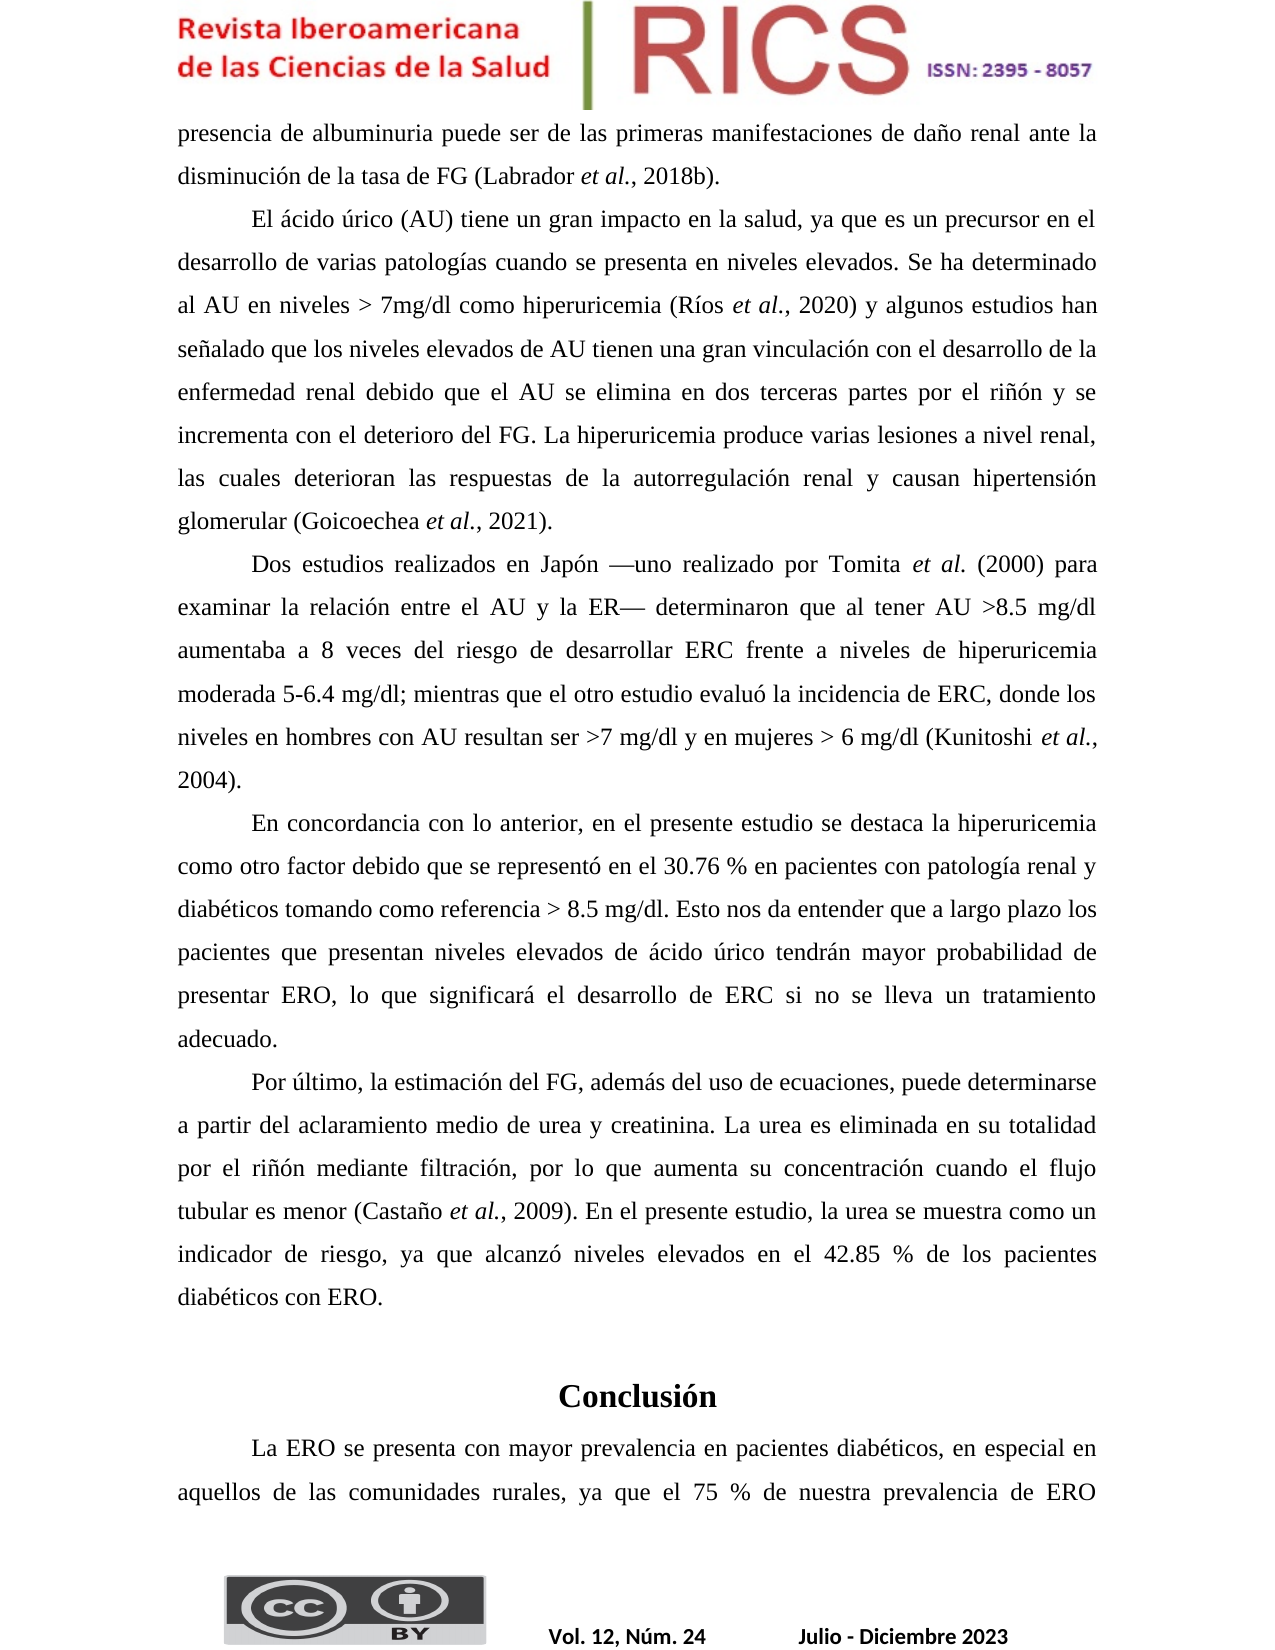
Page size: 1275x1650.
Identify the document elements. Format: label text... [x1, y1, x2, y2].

picture [177, 0, 1098, 110]
text El ácido úrico (AU) tiene un gran impacto en la salud, ya que es un precursor en el desarrollo de varias patologías cuando se presenta en niveles elevados. Se ha determinado al AU en niveles > 7mg/dl como hiperuricemia (Ríos et al., 2020) y algunos estudios han señalado que los niveles elevados de AU tienen una gran vinculación con el desarrollo de la enfermedad renal debido que el AU se elimina en dos terceras partes por el riñón y se incrementa con el deterioro del FG. La hiperuricemia produce varias lesiones a nivel renal, las cuales deterioran las respuestas de la autorregulación renal y causan hipertensión glomerular (Goicoechea et al., 2021). [177, 204, 1098, 535]
text En concordancia con lo anterior, en el presente estudio se destaca la hiperuricemia como otro factor debido que se representó en el 30.76 % en pacientes con patología renal y diabéticos tomando como referencia > 8.5 mg/dl. Esto nos da entender que a largo plazo los pacientes que presentan niveles elevados de ácido úrico tendrán mayor probabilidad de presentar ERO, lo que significará el desarrollo de ERC si no se lleva un tratamiento adecuado. [177, 808, 1098, 1052]
text Por último, la estimación del FG, además del uso de ecuaciones, puede determinarse a partir del aclaramiento medio de urea y creatinina. La urea es eliminada en su totalidad por el riñón mediante filtración, por lo que aumenta su concentración cuando el flujo tubular es menor (Castaño et al., 2009). En el presente estudio, la urea se muestra como un indicador de riesgo, ya que alcanzó niveles elevados en el 42.85 % de los pacientes diabéticos con ERO. [177, 1067, 1098, 1311]
picture [223, 1575, 487, 1645]
text Dos estudios realizados en Japón —uno realizado por Tomita et al. (2000) para examinar la relación entre el AU y la ER— determinaron que al tener AU >8.5 mg/dl aumentaba a 8 veces del riesgo de desarrollar ERC frente a niveles de hiperuricemia moderada 5-6.4 mg/dl; mientras que el otro estudio evaluó la incidencia de ERC, donde los niveles en hombres con AU resultan ser >7 mg/dl y en mujeres > 6 mg/dl (Kunitoshi et al., 2004). [177, 549, 1098, 794]
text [177, 118, 1098, 190]
text Conclusión [177, 1376, 1098, 1414]
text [177, 1433, 1098, 1505]
